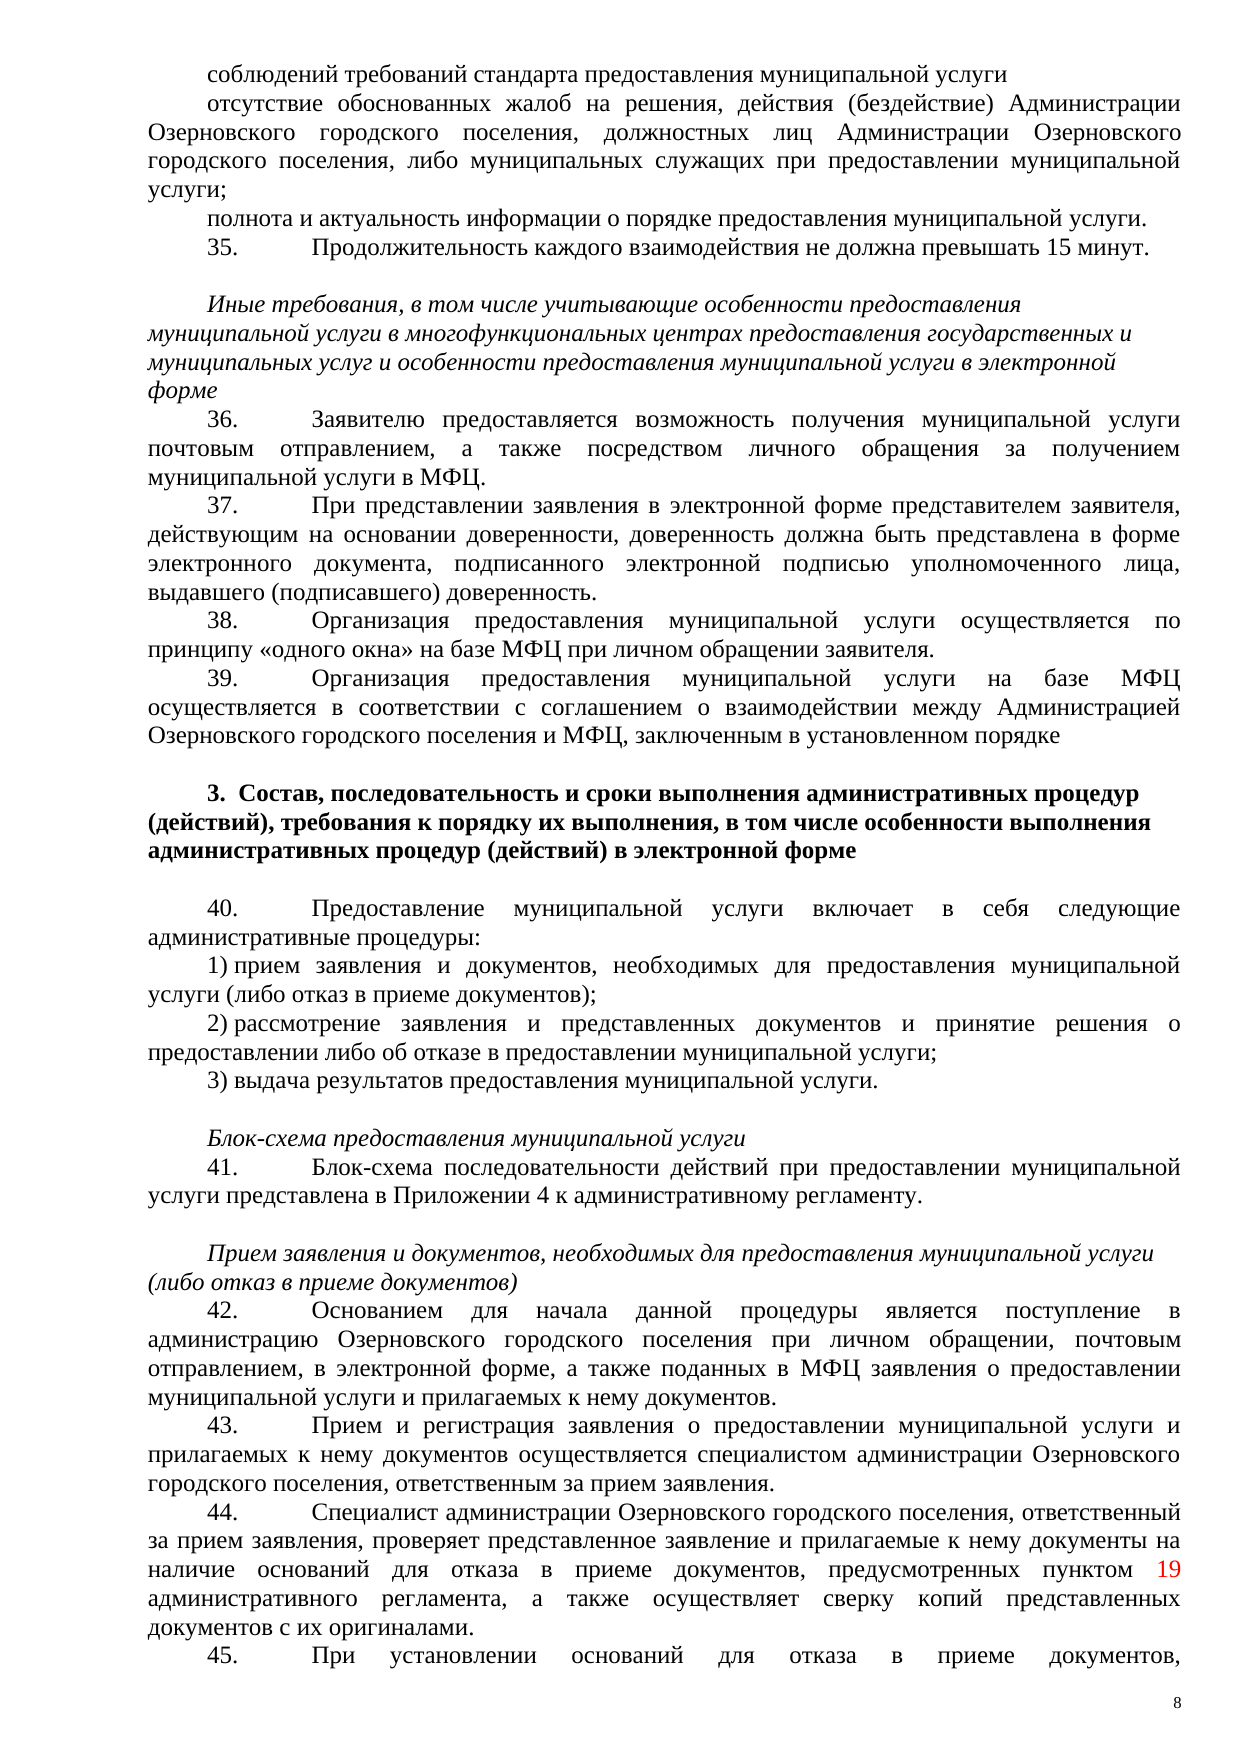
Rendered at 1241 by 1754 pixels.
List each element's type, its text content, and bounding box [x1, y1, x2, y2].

list Блок-схема последовательности действий при предоставлении муниципальной услуги представлена в Приложении 4 к административному регламенту. [148, 1152, 1181, 1209]
list Заявителю предоставляется возможность получения муниципальной услуги почтовым отправлением, а также посредством личного обращения за получением муниципальной услуги в МФЦ. [148, 404, 1181, 490]
list Основанием для начала данной процедуры является поступление в администрацию Озерновского городского поселения при личном обращении, почтовым отправлением, в электронной форме, а также поданных в МФЦ заявления о предоставлении муниципальной услуги и прилагаемых к нему документов. [148, 1295, 1181, 1410]
text Блок-схема предоставления муниципальной услуги [148, 1123, 1181, 1152]
text 3. Состав, последовательность и сроки выполнения административных процедур (действий), требования к порядку их выполнения, в том числе особенности выполнения административных процедур (действий) в электронной форме [148, 778, 1181, 864]
text Прием заявления и документов, необходимых для предоставления муниципальной услуги (либо отказ в приеме документов) [148, 1238, 1181, 1295]
list Прием и регистрация заявления о предоставлении муниципальной услуги и прилагаемых к нему документов осуществляется специалистом администрации Озерновского городского поселения, ответственным за прием заявления. [148, 1410, 1181, 1497]
text Иные требования, в том числе учитывающие особенности предоставления муниципальной услуги в многофункциональных центрах предоставления государственных и муниципальных услуг и особенности предоставления муниципальной услуги в электронной форме [148, 289, 1181, 404]
text 1) прием заявления и документов, необходимых для предоставления муниципальной услуги (либо отказ в приеме документов); [148, 950, 1181, 1008]
text соблюдений требований стандарта предоставления муниципальной услуги [148, 59, 1181, 88]
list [148, 1640, 1181, 1669]
text отсутствие обоснованных жалоб на решения, действия (бездействие) Администрации Озерновского городского поселения, должностных лиц Администрации Озерновского городского поселения, либо муниципальных служащих при предоставлении муниципальной услуги; [148, 88, 1181, 203]
list Предоставление муниципальной услуги включает в себя следующие административные процедуры: [148, 893, 1181, 950]
list Организация предоставления муниципальной услуги на базе МФЦ осуществляется в соответствии с соглашением о взаимодействии между Администрацией Озерновского городского поселения и МФЦ, заключенным в установленном порядке [148, 663, 1181, 749]
list Специалист администрации Озерновского городского поселения, ответственный за прием заявления, проверяет представленное заявление и прилагаемые к нему документы на наличие оснований для отказа в приеме документов, предусмотренных пунктом 19 административного регламента, а также осуществляет сверку копий представленных документов с их оригиналами. [148, 1497, 1181, 1640]
list Продолжительность каждого взаимодействия не должна превышать 15 минут. [148, 232, 1181, 260]
list При представлении заявления в электронной форме представителем заявителя, действующим на основании доверенности, доверенность должна быть представлена в форме электронного документа, подписанного электронной подписью уполномоченного лица, выдавшего (подписавшего) доверенность. [148, 490, 1181, 605]
text 3) выдача результатов предоставления муниципальной услуги. [148, 1065, 1181, 1094]
list Организация предоставления муниципальной услуги осуществляется по принципу «одного окна» на базе МФЦ при личном обращении заявителя. [148, 605, 1181, 663]
text 2) рассмотрение заявления и представленных документов и принятие решения о предоставлении либо об отказе в предоставлении муниципальной услуги; [148, 1008, 1181, 1065]
text полнота и актуальность информации о порядке предоставления муниципальной услуги. [148, 203, 1181, 232]
